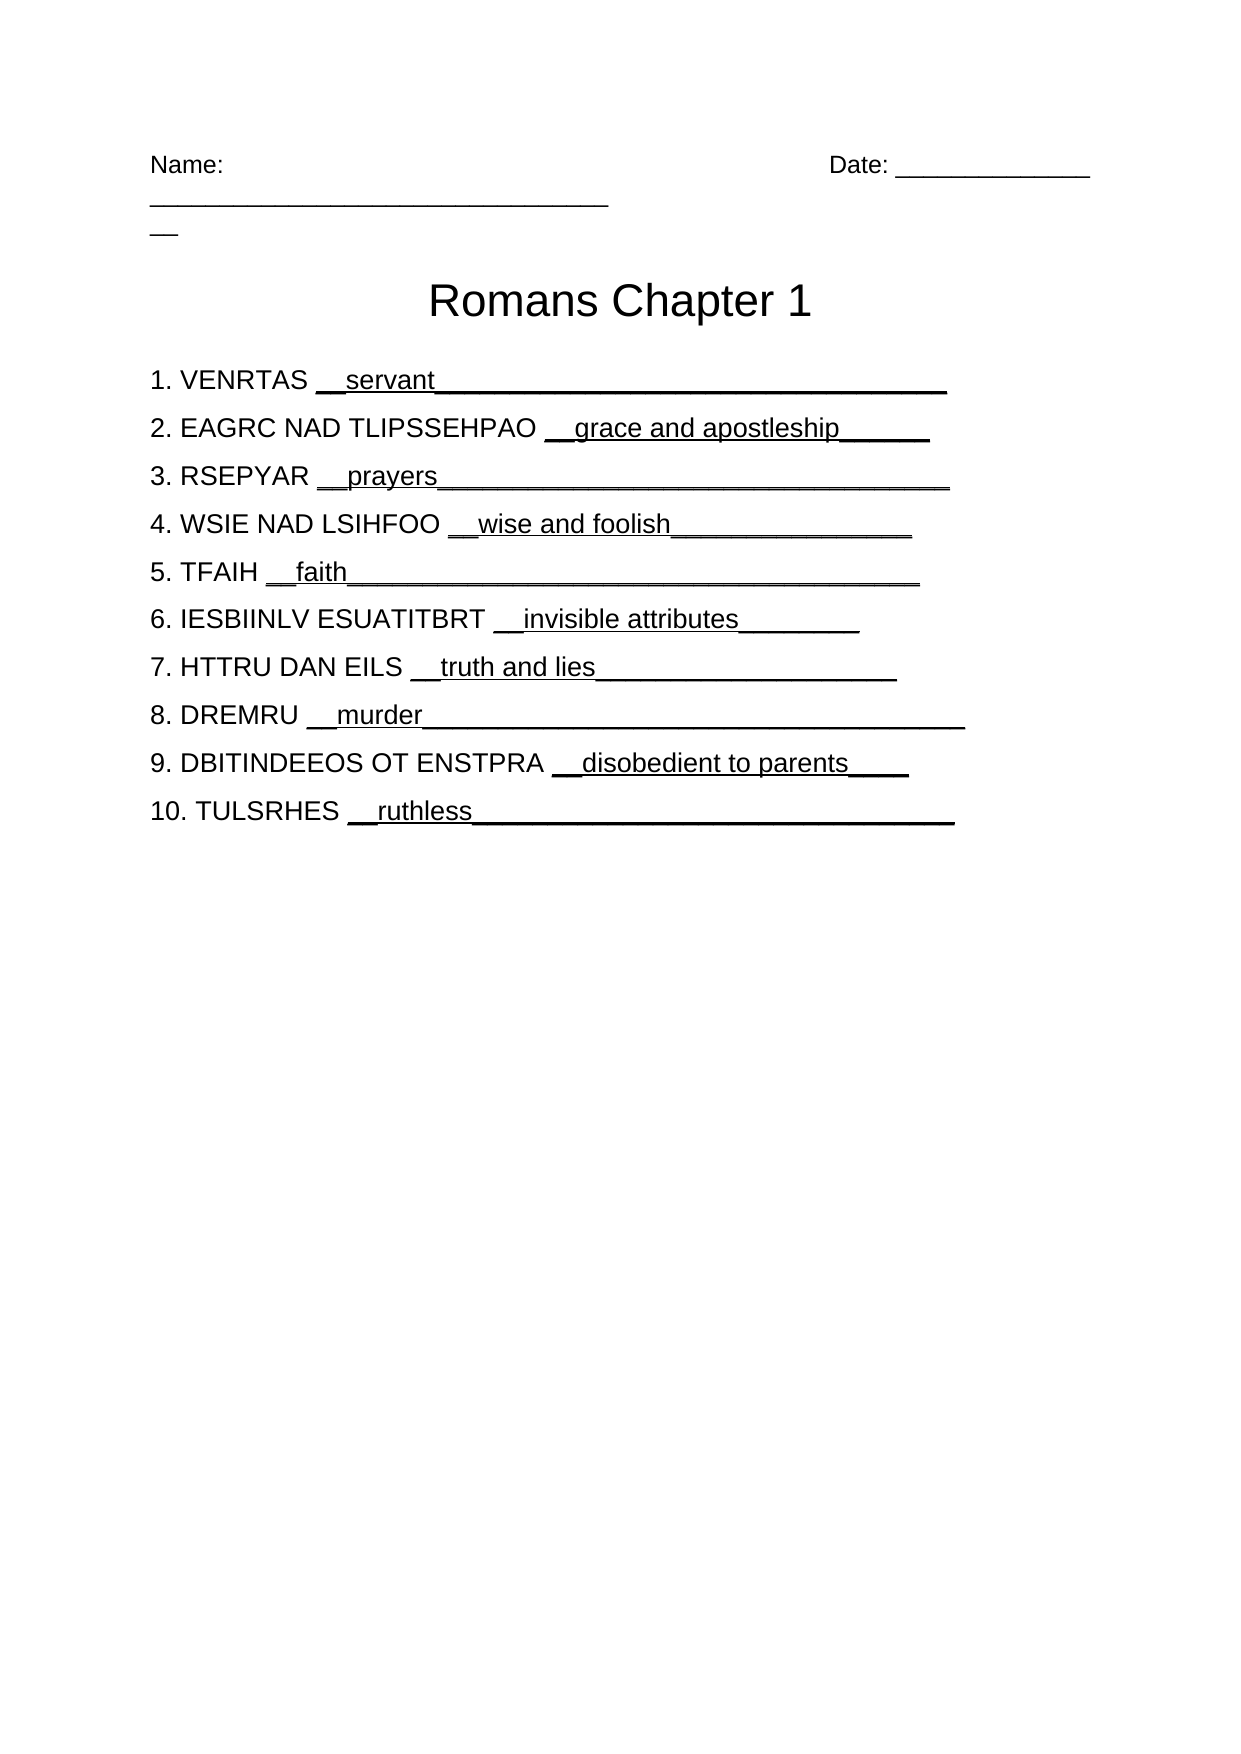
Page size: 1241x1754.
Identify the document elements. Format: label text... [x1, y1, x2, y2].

text 9. DBITINDEEOS OT ENSTPRA __disobedient to parents____ [150, 747, 1090, 778]
text 7. HTTRU DAN EILS __truth and lies____________________ [150, 651, 1090, 683]
table_header Name: ___________________________________ [150, 150, 620, 274]
text 4. WSIE NAD LSIHFOO __wise and foolish________________ [150, 508, 1090, 539]
text 6. IESBIINLV ESUATITBRT __invisible attributes________ [150, 603, 1090, 635]
text 3. RSEPYAR __prayers__________________________________ [150, 460, 1090, 491]
table_header Date: ______________ [620, 150, 1090, 274]
text 8. DREMRU __murder____________________________________ [150, 699, 1090, 731]
text 1. VENRTAS __servant__________________________________ [150, 364, 1090, 395]
text 10. TULSRHES __ruthless________________________________ [150, 795, 1090, 826]
text 2. EAGRC NAD TLIPSSEHPAO __grace and apostleship______ [150, 412, 1090, 443]
title Romans Chapter 1 [150, 274, 1090, 326]
text 5. TFAIH __faith______________________________________ [150, 556, 1090, 587]
